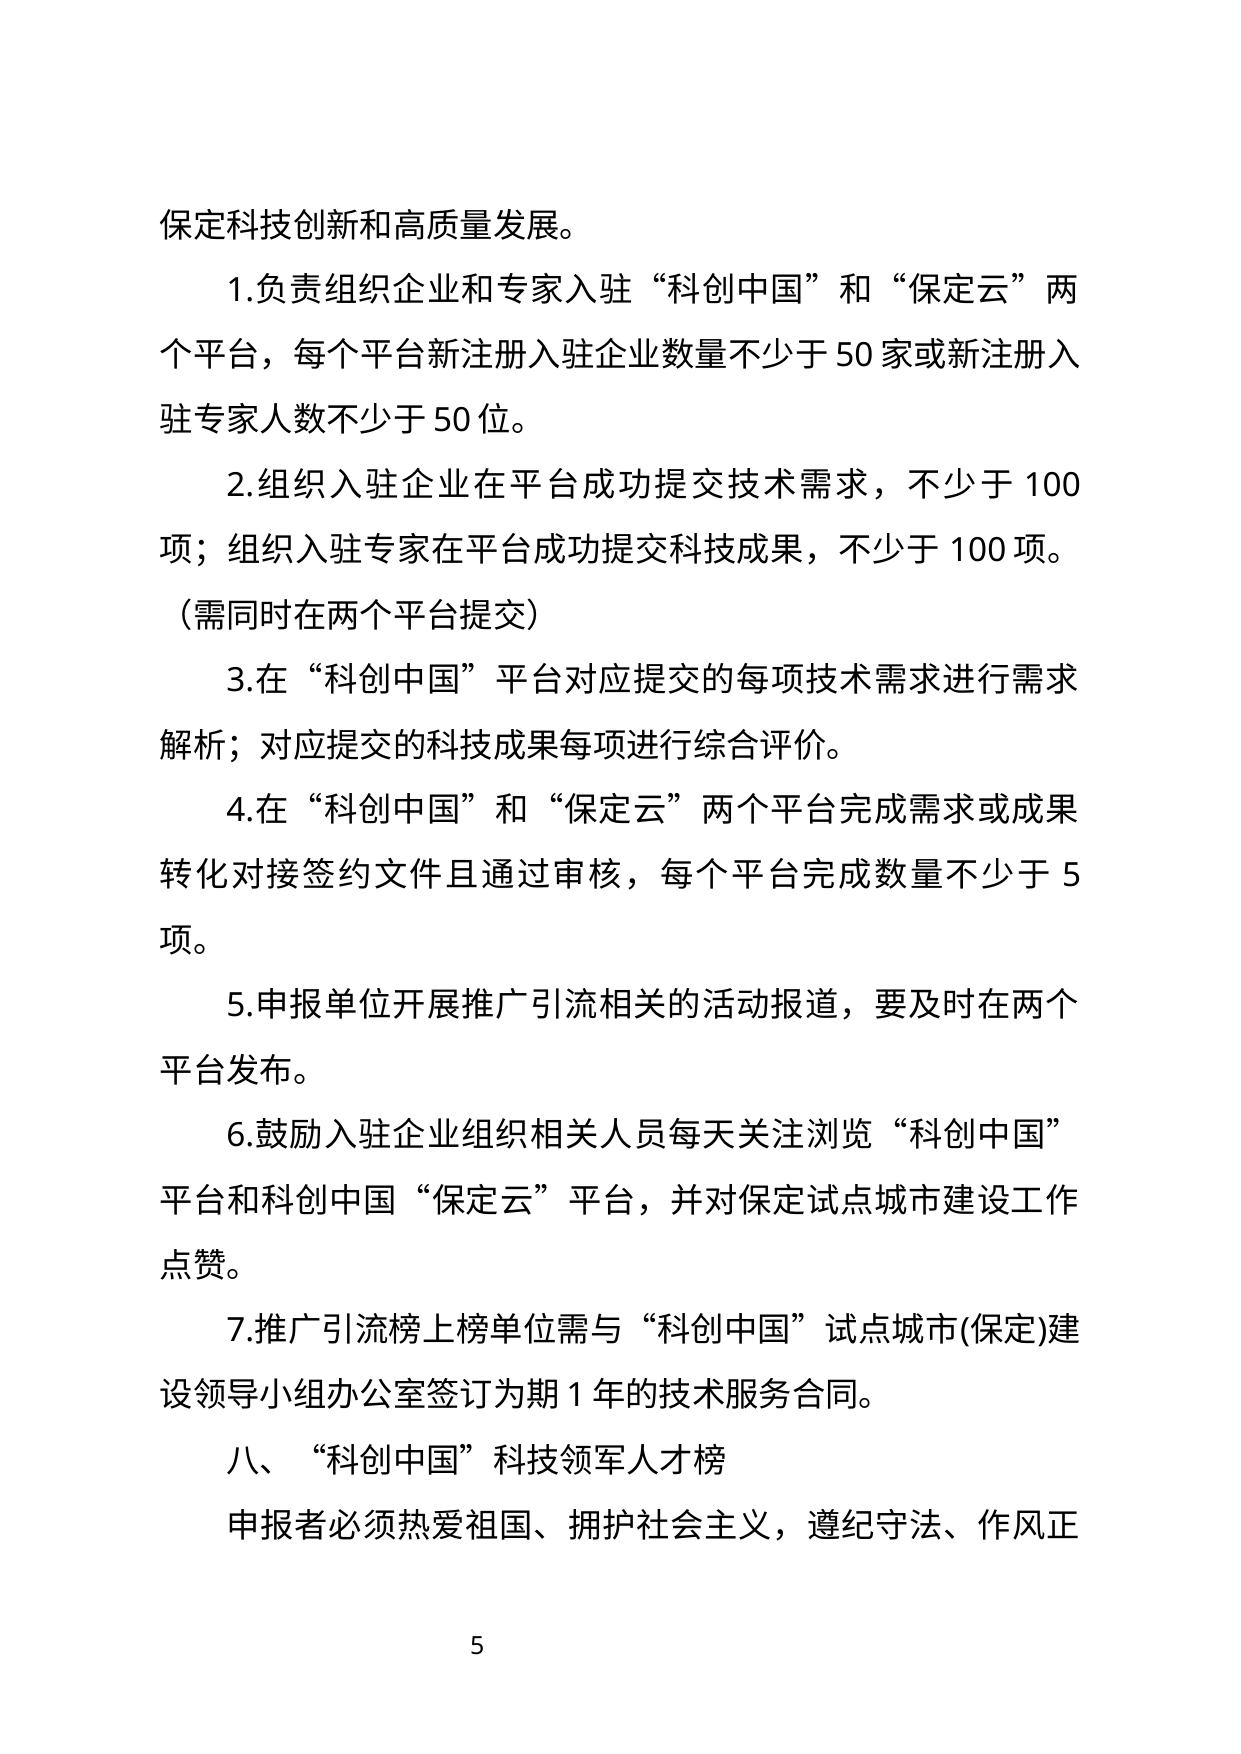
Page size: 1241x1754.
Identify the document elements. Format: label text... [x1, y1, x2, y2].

text 4.在“科创中国”和“保定云”两个平台完成需求或成果转化对接签约文件且通过审核，每个平台完成数量不少于5项。 [159, 775, 1081, 970]
text 3.在“科创中国”平台对应提交的每项技术需求进行需求解析；对应提交的科技成果每项进行综合评价。 [159, 645, 1081, 775]
text 2.组织入驻企业在平台成功提交技术需求，不少于100项；组织入驻专家在平台成功提交科技成果，不少于100项。（需同时在两个平台提交） [159, 450, 1081, 645]
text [159, 190, 1081, 255]
text 1.负责组织企业和专家入驻“科创中国”和“保定云”两个平台，每个平台新注册入驻企业数量不少于50家或新注册入驻专家人数不少于50位。 [159, 255, 1081, 450]
text 7.推广引流榜上榜单位需与“科创中国”试点城市(保定)建设领导小组办公室签订为期1年的技术服务合同。 [159, 1295, 1081, 1425]
text 八、“科创中国”科技领军人才榜 [159, 1425, 1081, 1490]
text 6.鼓励入驻企业组织相关人员每天关注浏览“科创中国”平台和科创中国“保定云”平台，并对保定试点城市建设工作点赞。 [159, 1100, 1081, 1295]
text 5.申报单位开展推广引流相关的活动报道，要及时在两个平台发布。 [159, 970, 1081, 1100]
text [159, 1490, 1081, 1555]
